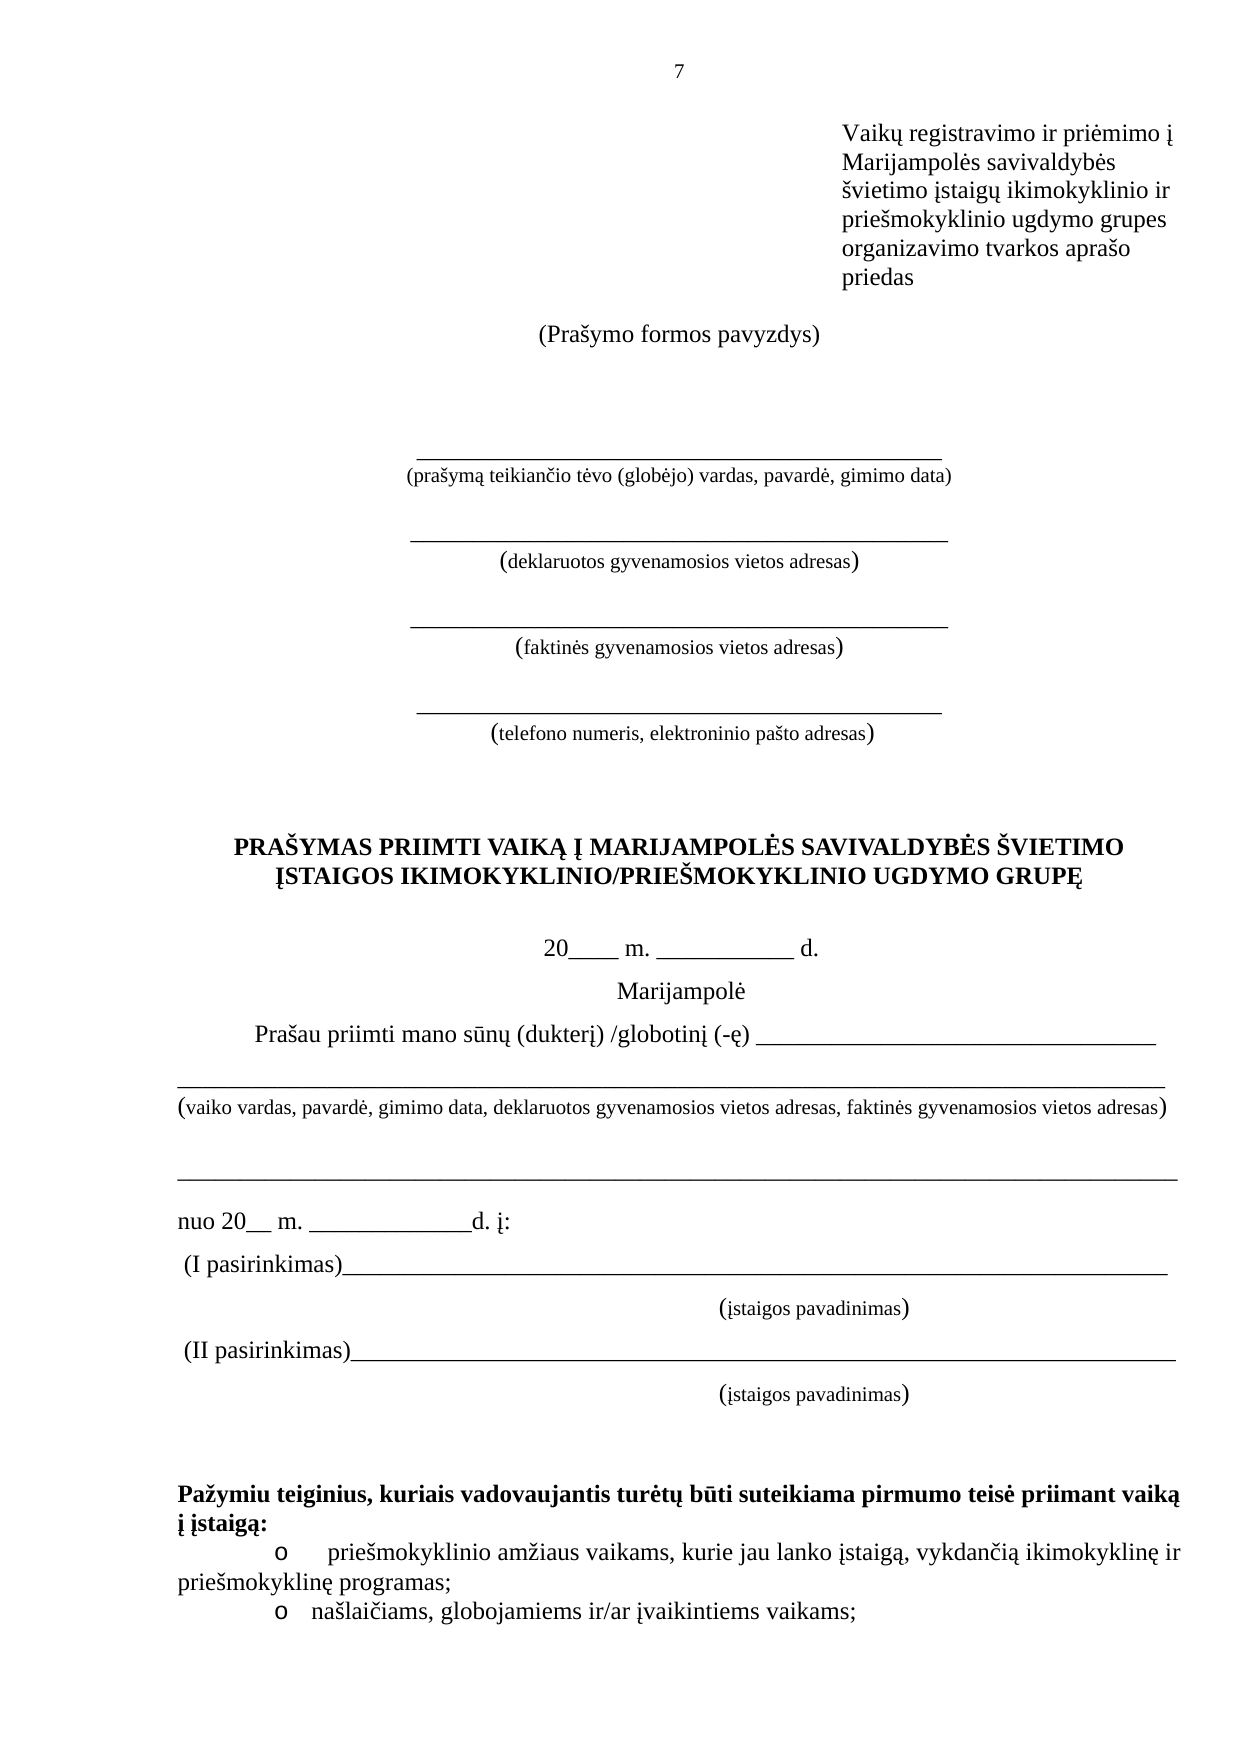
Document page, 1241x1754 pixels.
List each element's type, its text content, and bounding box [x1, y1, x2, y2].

text ___________________________________________ [177, 516, 1181, 545]
text ___________________________________________ [177, 602, 1181, 631]
text Prašau priimti mano sūnų (dukterį) /globotinį (-ę) ________________________________ [177, 1019, 1181, 1048]
list priešmokyklinio amžiaus vaikams, kurie jau lanko įstaigą, vykdančią ikimokyklinę ir priešmokyklinę programas; [177, 1537, 1181, 1596]
text PRAŠYMAS PRIIMTI VAIKĄ Į MARIJAMPOLĖS SAVIVALDYBĖS ŠVIETIMO ĮSTAIGOS IKIMOKYKLINIO/PRIEŠMOKYKLINIO UGDYMO GRUPĘ [177, 832, 1181, 890]
text Marijampolė [177, 976, 1181, 1005]
list našlaičiams, globojamiems ir/ar įvaikintiems vaikams; [274, 1596, 1181, 1627]
text (telefono numeris, elektroninio pašto adresas) [177, 717, 1181, 746]
text (deklaruotos gyvenamosios vietos adresas) [177, 545, 1181, 573]
text –––––––––––––––––––––––––––––––––––––––––––––––––––––––––––––––––––––––––––––––– [177, 1163, 1181, 1192]
text _______________________________________________________________________________ [177, 1062, 1181, 1091]
text Vaikų registravimo ir priėmimo į Marijampolės savivaldybės švietimo įstaigų ikimokyklinio ir priešmokyklinio ugdymo grupes organizavimo tvarkos aprašo [842, 118, 1181, 262]
text (vaiko vardas, pavardė, gimimo data, deklaruotos gyvenamosios vietos adresas, faktinės gyvenamosios vietos adresas) [177, 1091, 1181, 1120]
text 20____ m. ___________ d. [177, 933, 1181, 962]
text priedas [842, 262, 1181, 291]
text (faktinės gyvenamosios vietos adresas) [177, 631, 1181, 660]
text __________________________________________ [177, 688, 1181, 717]
text nuo 20__ m. _____________d. į: [177, 1206, 1181, 1235]
text (II pasirinkimas)__________________________________________________________________ [177, 1335, 1181, 1364]
text (įstaigos pavadinimas) [447, 1378, 1181, 1407]
text (prašymą teikiančio tėvo (globėjo) vardas, pavardė, gimimo data) [177, 463, 1181, 487]
text (Prašymo formos pavyzdys) [177, 319, 1181, 348]
text __________________________________________ [177, 434, 1181, 463]
text (I pasirinkimas)__________________________________________________________________ [177, 1249, 1181, 1278]
text (įstaigos pavadinimas) [447, 1292, 1181, 1321]
text Pažymiu teiginius, kuriais vadovaujantis turėtų būti suteikiama pirmumo teisė priimant vaiką į įstaigą: [177, 1479, 1181, 1537]
